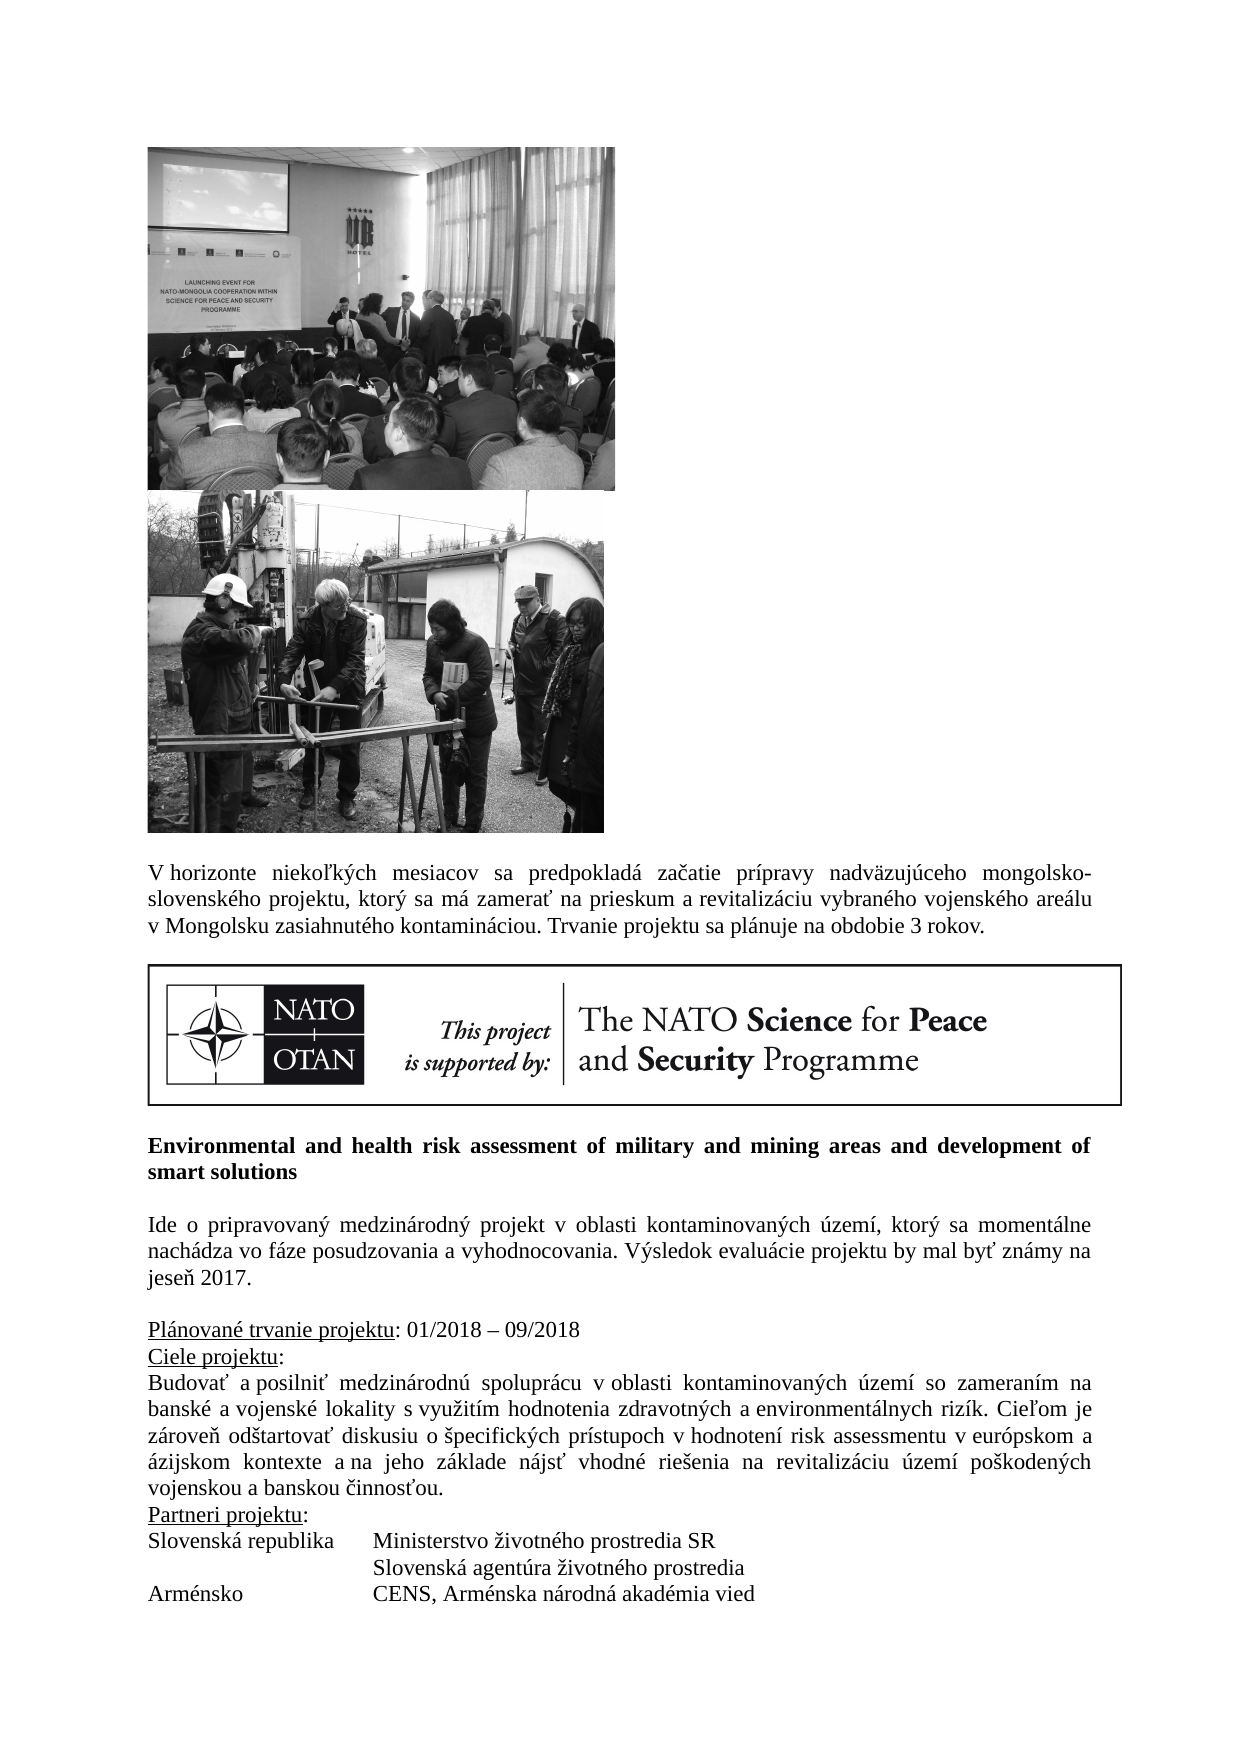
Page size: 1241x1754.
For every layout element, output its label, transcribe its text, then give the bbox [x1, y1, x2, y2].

text Ciele projektu: [148, 1343, 1093, 1369]
text Slovenská agentúra životného prostredia [148, 1553, 1093, 1580]
text Arménsko CENS, Arménska národná akadémia vied [148, 1580, 1093, 1606]
text Partneri projektu: [148, 1501, 1093, 1527]
text Budovať a posilniť medzinárodnú spoluprácu v oblasti kontaminovaných území so zameraním na banské a vojenské lokality s využitím hodnotenia zdravotných a environmentálnych rizík. Cieľom je zároveň odštartovať diskusiu o špecifických prístupoch v hodnotení risk assessmentu v európskom a ázijskom kontexte a na jeho základe nájsť vhodné riešenia na revitalizáciu území poškodených vojenskou a banskou činnosťou. [148, 1369, 1093, 1501]
text Environmental and health risk assessment of military and mining areas and development of smart solutions [148, 1132, 1093, 1184]
text Slovenská republika Ministerstvo životného prostredia SR [148, 1527, 1093, 1553]
picture [147, 964, 1122, 1106]
text Plánované trvanie projektu: 01/2018 – 09/2018 [148, 1316, 1093, 1343]
picture [147, 147, 616, 833]
text Ide o pripravovaný medzinárodný projekt v oblasti kontaminovaných území, ktorý sa momentálne nachádza vo fáze posudzovania a vyhodnocovania. Výsledok evaluácie projektu by mal byť známy na jeseň 2017. [148, 1211, 1093, 1290]
text V horizonte niekoľkých mesiacov sa predpokladá začatie prípravy nadväzujúceho mongolsko-slovenského projektu, ktorý sa má zamerať na prieskum a revitalizáciu vybraného vojenského areálu v Mongolsku zasiahnutého kontamináciou. Trvanie projektu sa plánuje na obdobie 3 rokov. [148, 859, 1093, 938]
